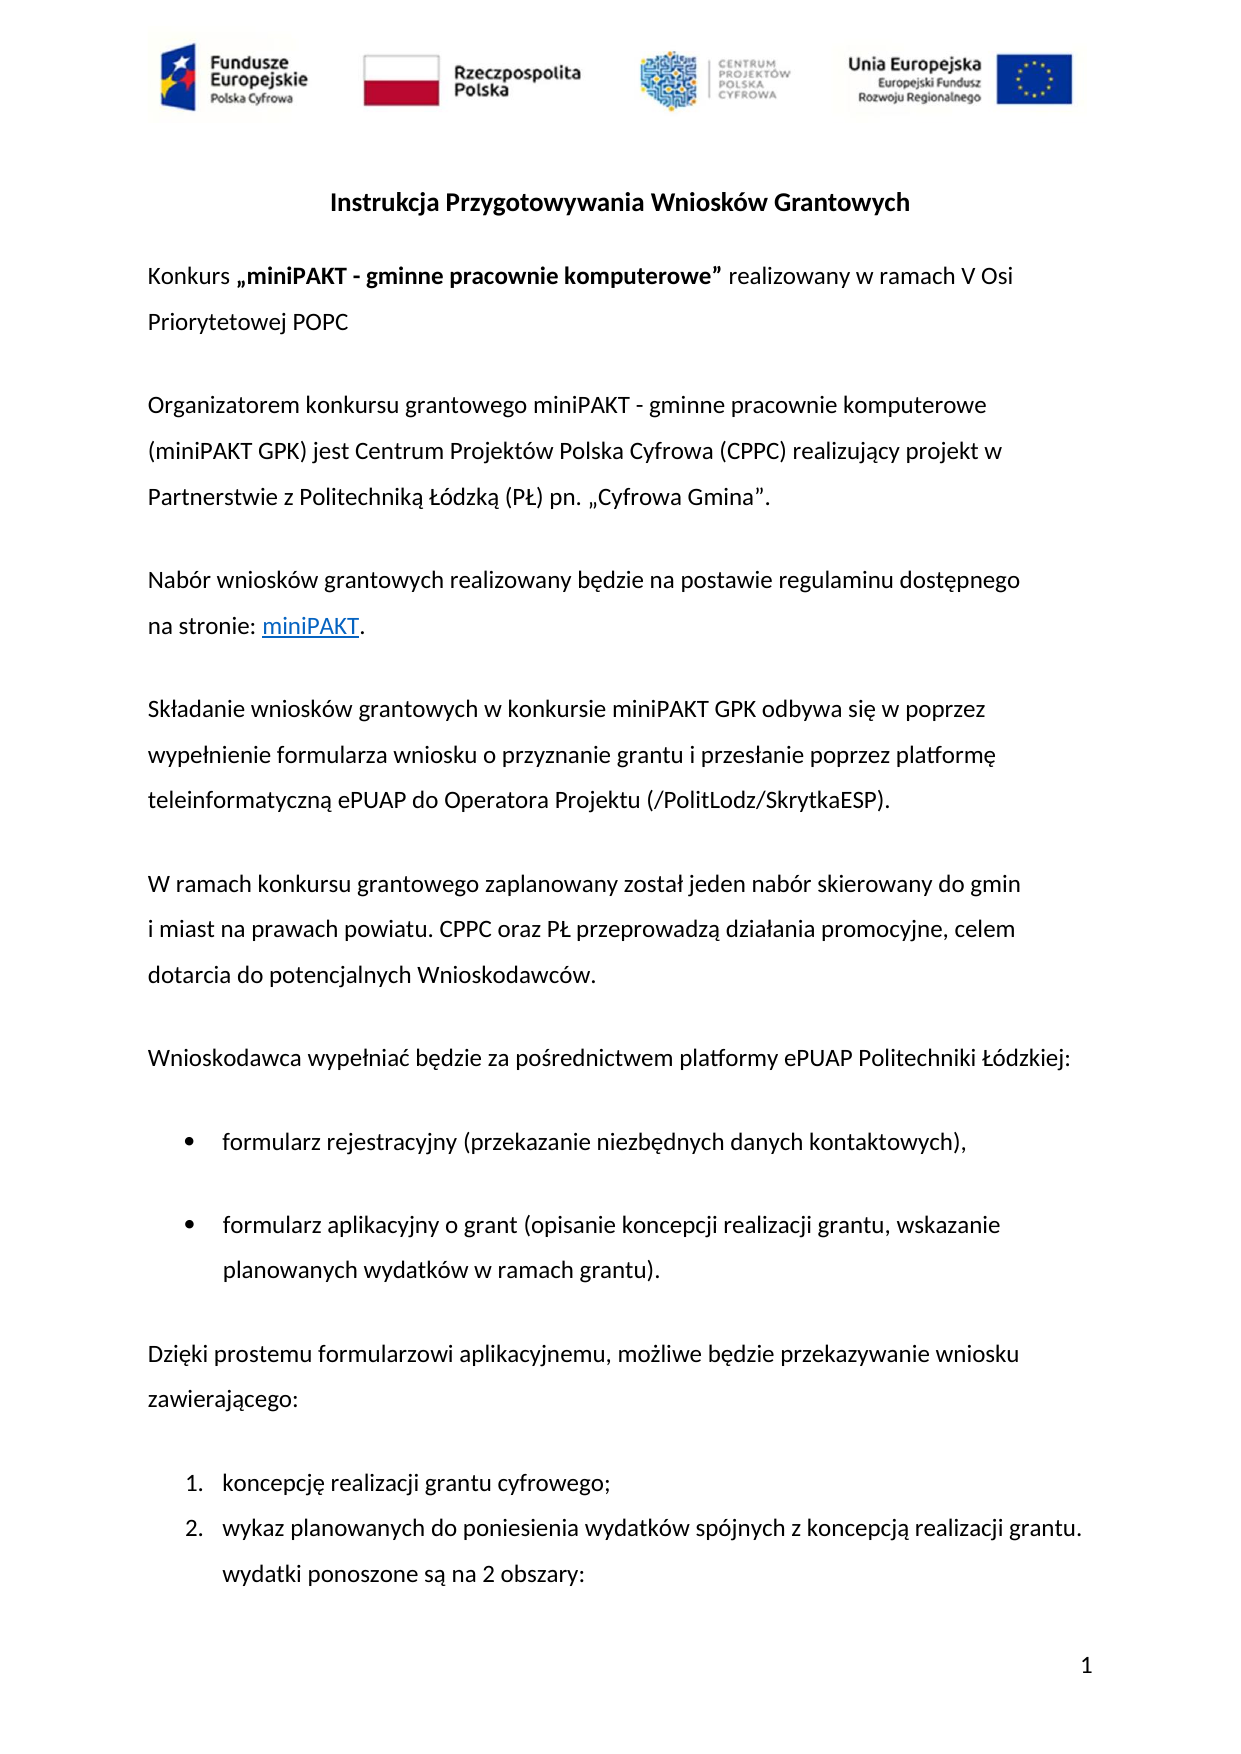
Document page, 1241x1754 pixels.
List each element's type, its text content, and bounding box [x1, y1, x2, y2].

text W ramach konkursu grantowego zaplanowany został jeden nabór skierowany do gmin i miast na prawach powiatu. CPPC oraz PŁ przeprowadzą działania promocyjne, celem dotarcia do potencjalnych Wnioskodawców. [148, 868, 1093, 990]
list koncepcję realizacji grantu cyfrowego; [185, 1467, 1093, 1497]
picture [147, 26, 1087, 123]
text Składanie wniosków grantowych w konkursie miniPAKT GPK odbywa się w poprzez wypełnienie formularza wniosku o przyznanie grantu i przesłanie poprzez platformę teleinformatyczną ePUAP do Operatora Projektu (/PolitLodz/SkrytkaESP). [148, 693, 1093, 815]
text Organizatorem konkursu grantowego miniPAKT - gminne pracownie komputerowe (miniPAKT GPK) jest Centrum Projektów Polska Cyfrowa (CPPC) realizujący projekt w Partnerstwie z Politechniką Łódzką (PŁ) pn. „Cyfrowa Gmina”. [148, 389, 1093, 511]
text Nabór wniosków grantowych realizowany będzie na postawie regulaminu dostępnego na stronie: miniPAKT. [148, 564, 1093, 640]
text Dzięki prostemu formularzowi aplikacyjnemu, możliwe będzie przekazywanie wniosku zawierającego: [148, 1338, 1093, 1414]
list wykaz planowanych do poniesienia wydatków spójnych z koncepcją realizacji grantu. wydatki ponoszone są na 2 obszary: [185, 1513, 1093, 1589]
list formularz rejestracyjny (przekazanie niezbędnych danych kontaktowych), [185, 1126, 1093, 1156]
text Konkurs „miniPAKT - gminne pracownie komputerowe” realizowany w ramach V Osi Priorytetowej POPC [148, 261, 1093, 337]
text Wnioskodawca wypełniać będzie za pośrednictwem platformy ePUAP Politechniki Łódzkiej: [148, 1042, 1093, 1073]
list formularz aplikacyjny o grant (opisanie koncepcji realizacji grantu, wskazanie planowanych wydatków w ramach grantu). [185, 1209, 1093, 1285]
subtitle Instrukcja Przygotowywania Wniosków Grantowych [148, 185, 1093, 218]
